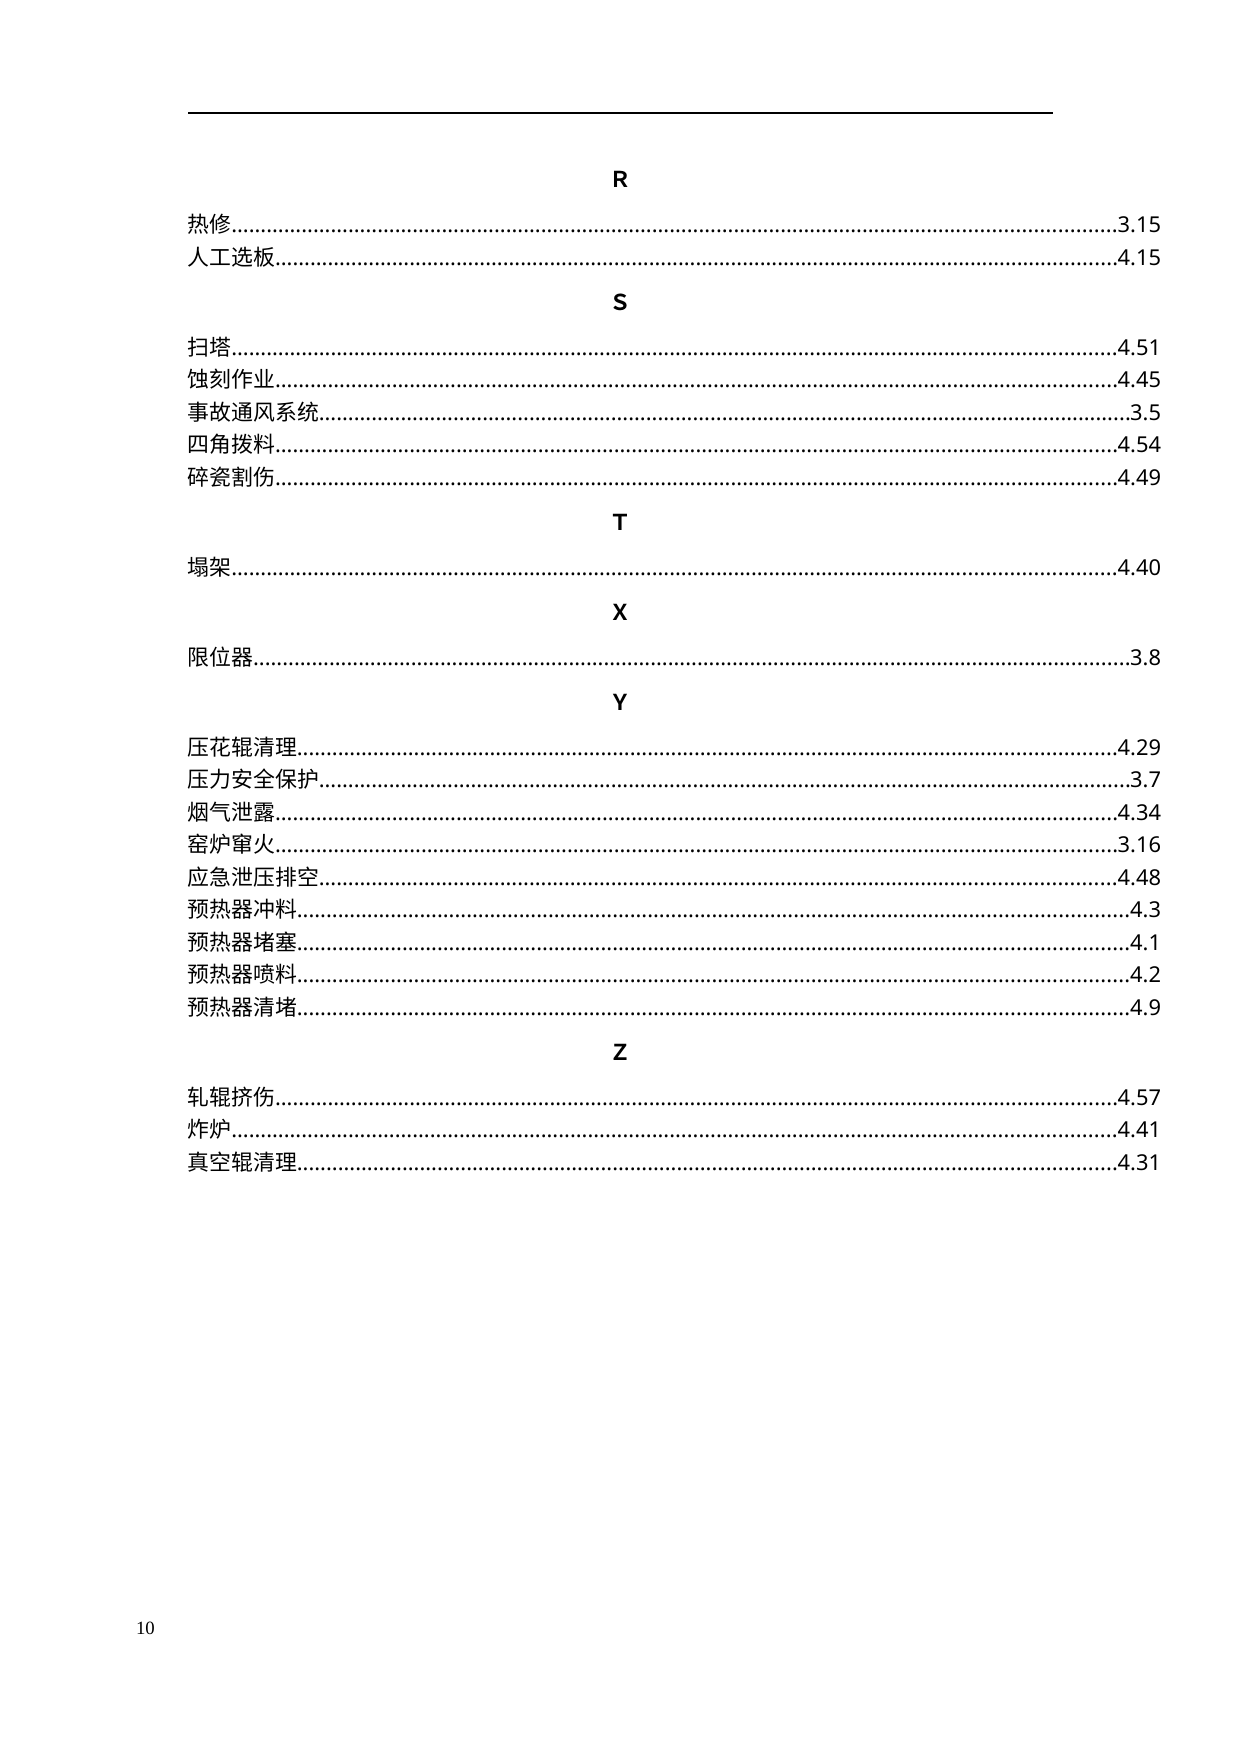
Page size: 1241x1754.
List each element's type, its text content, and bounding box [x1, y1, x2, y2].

text 压力安全保护 3.7 [187, 762, 1053, 794]
text 真空辊清理 4.31 [187, 1144, 1053, 1177]
text 事故通风系统 3.5 [187, 394, 1053, 427]
text 热修 3.15 [187, 207, 1053, 239]
text 预热器冲料 4.3 [187, 892, 1053, 924]
text 烟气泄露 4.34 [187, 794, 1053, 827]
text 塌架 4.40 [187, 549, 1053, 582]
text Ｚ [187, 1034, 1053, 1067]
text Ｙ [187, 684, 1053, 717]
text 四角拨料 4.54 [187, 427, 1053, 459]
text Ｔ [187, 504, 1053, 537]
text 窑炉窜火 3.16 [187, 827, 1053, 859]
text 人工选板 4.15 [187, 239, 1053, 272]
text 蚀刻作业 4.45 [187, 362, 1053, 394]
text Ｒ [187, 162, 1053, 194]
text 预热器堵塞 4.1 [187, 924, 1053, 957]
text Ｓ [187, 284, 1053, 317]
text 预热器清堵 4.9 [187, 989, 1053, 1022]
text 扫塔 4.51 [187, 329, 1053, 362]
text 应急泄压排空 4.48 [187, 859, 1053, 892]
text 碎瓷割伤 4.49 [187, 459, 1053, 492]
text 限位器 3.8 [187, 639, 1053, 672]
text 压花辊清理 4.29 [187, 729, 1053, 762]
text 轧辊挤伤 4.57 [187, 1079, 1053, 1112]
text Ｘ [187, 594, 1053, 627]
text 预热器喷料 4.2 [187, 957, 1053, 989]
text 炸炉 4.41 [187, 1112, 1053, 1144]
